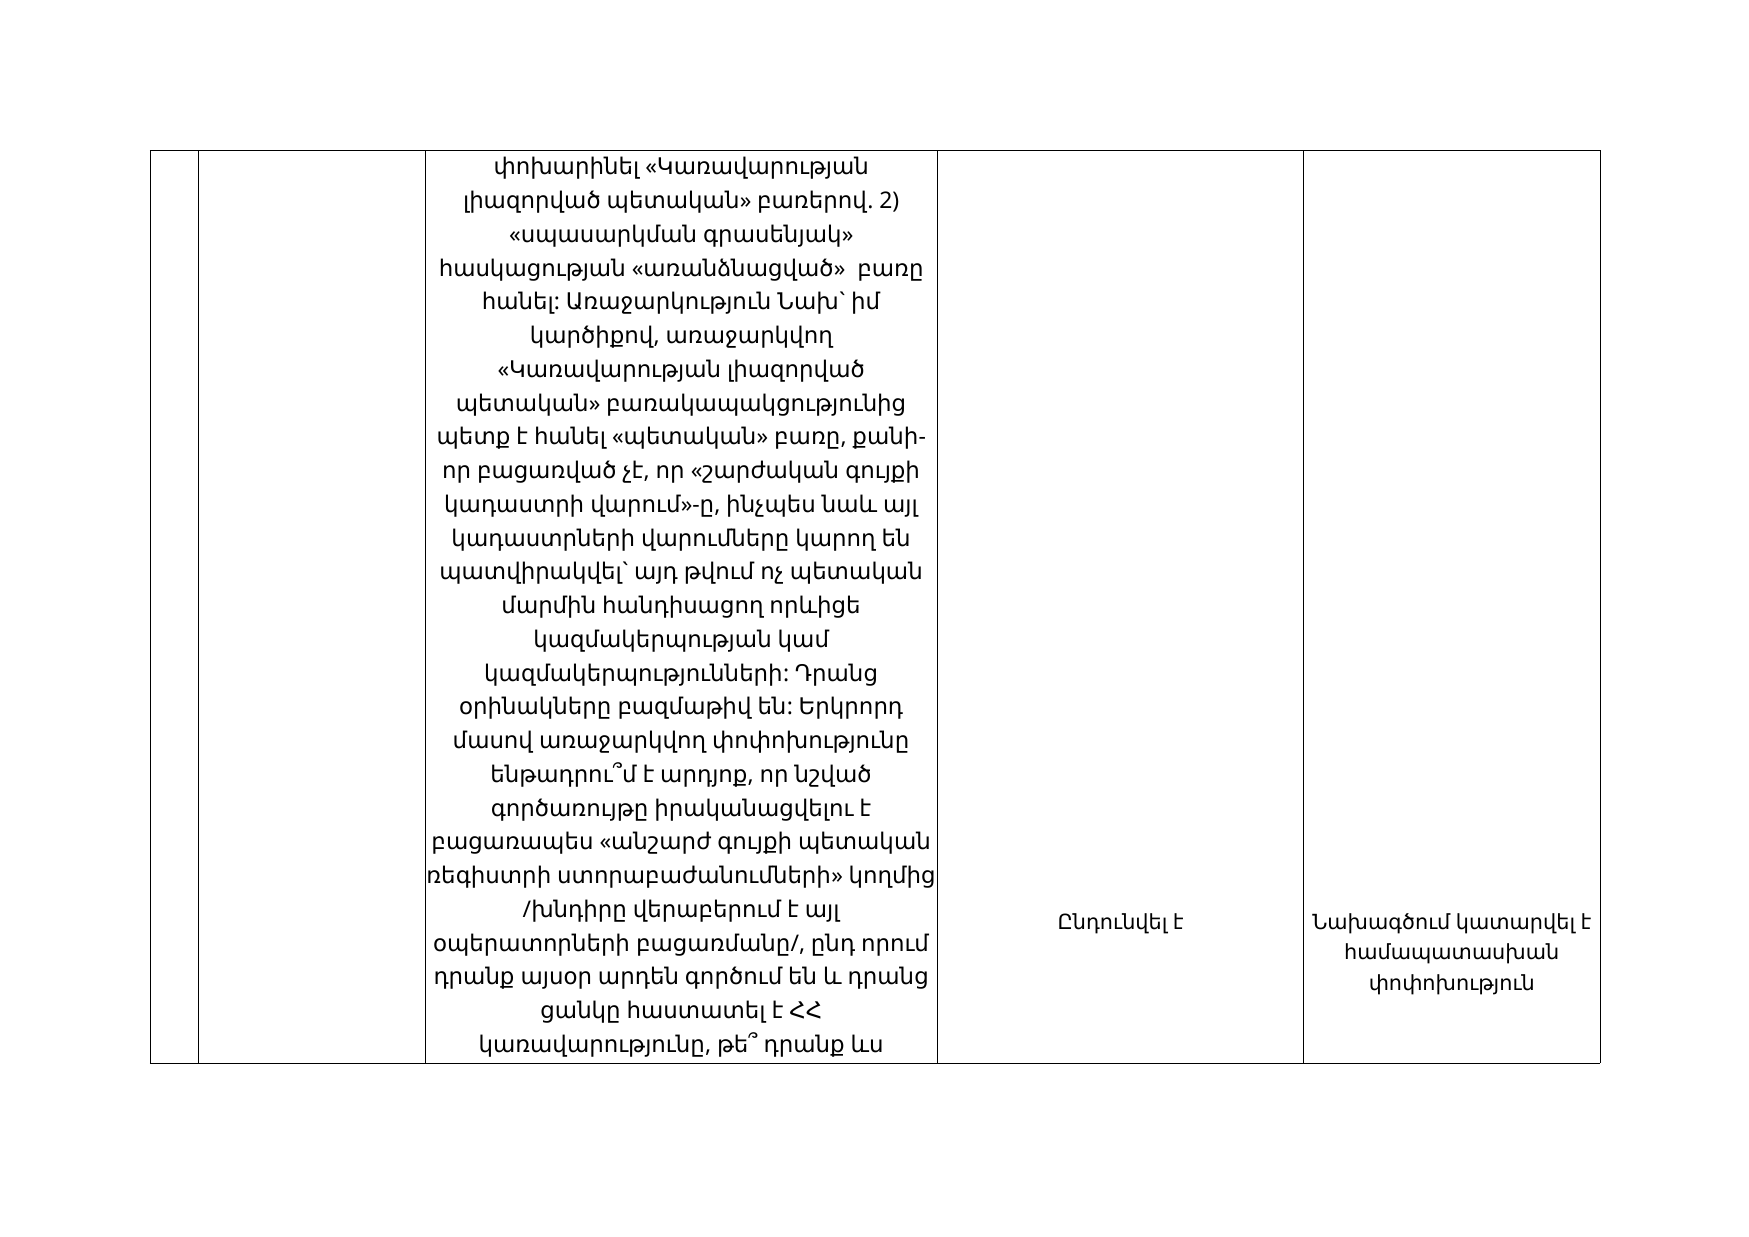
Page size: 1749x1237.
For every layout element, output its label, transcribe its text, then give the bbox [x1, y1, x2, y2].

table_cell 1 [151, 151, 198, 1062]
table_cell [426, 151, 937, 1062]
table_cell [199, 151, 425, 1062]
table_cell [1304, 151, 1600, 1062]
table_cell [938, 151, 1303, 1062]
